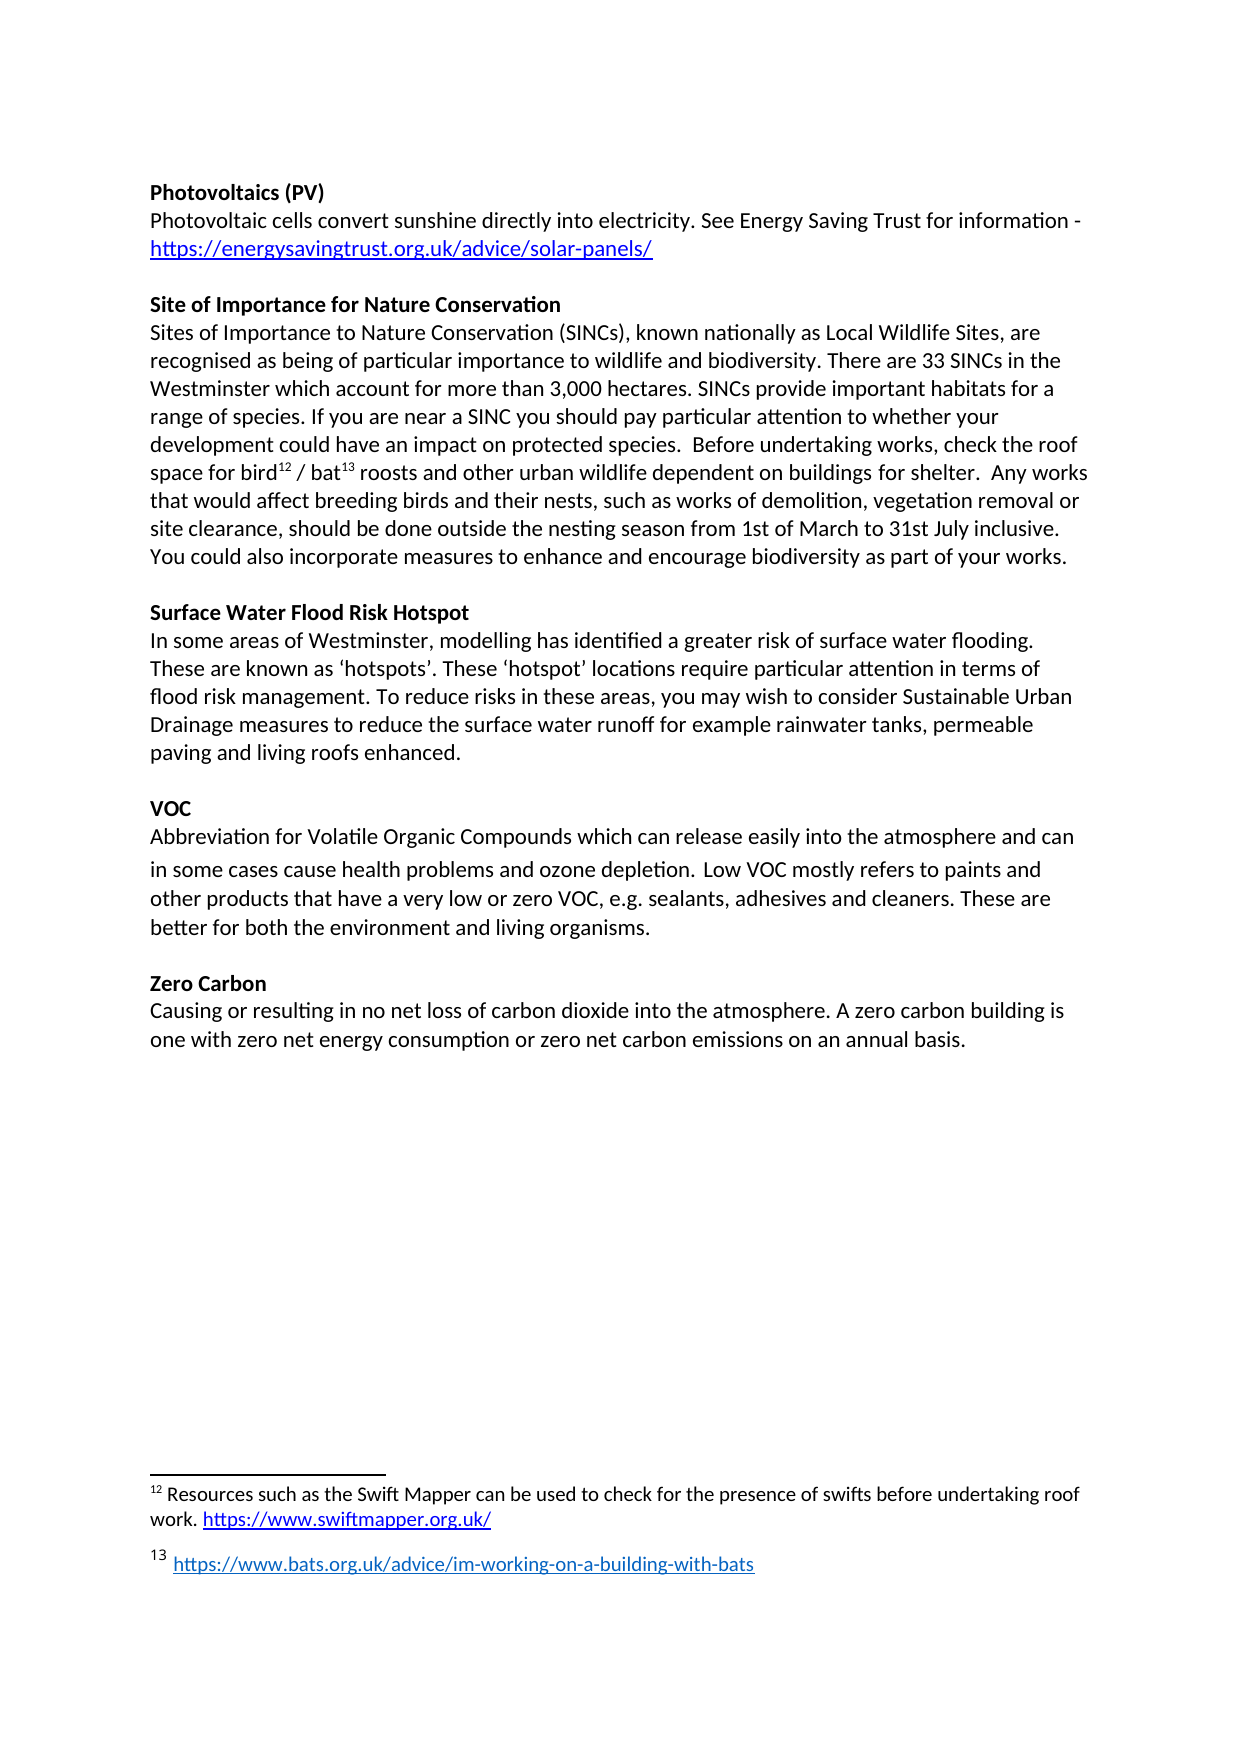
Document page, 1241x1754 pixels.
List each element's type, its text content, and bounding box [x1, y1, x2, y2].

text Abbreviation for Volatile Organic Compounds which can release easily into the atmosphere and can in some cases cause health problems and ozone depletion. Low VOC mostly refers to paints and other products that have a very low or zero VOC, e.g. sealants, adhesives and cleaners. These are better for both the environment and living organisms. [150, 822, 1090, 941]
text In some areas of Westminster, modelling has identified a greater risk of surface water flooding. These are known as ‘hotspots’. These ‘hotspot’ locations require particular attention in terms of flood risk management. To reduce risks in these areas, you may wish to consider Sustainable Urban Drainage measures to reduce the surface water runoff for example rainwater tanks, permeable paving and living roofs enhanced. [150, 626, 1090, 766]
text Surface Water Flood Risk Hotspot [150, 598, 1090, 626]
text Photovoltaics (PV) [150, 178, 1090, 206]
text Photovoltaic cells convert sunshine directly into electricity. See Energy Saving Trust for information - https://energysavingtrust.org.uk/advice/solar-panels/ [150, 206, 1090, 262]
text Causing or resulting in no net loss of carbon dioxide into the atmosphere. A zero carbon building is one with zero net energy consumption or zero net carbon emissions on an annual basis. [150, 997, 1090, 1053]
text Site of Importance for Nature Conservation [150, 290, 1090, 318]
text Sites of Importance to Nature Conservation (SINCs), known nationally as Local Wildlife Sites, are recognised as being of particular importance to wildlife and biodiversity. There are 33 SINCs in the Westminster which account for more than 3,000 hectares. SINCs provide important habitats for a range of species. If you are near a SINC you should pay particular attention to whether your development could have an impact on protected species. Before undertaking works, check the roof space for bird / bat roosts and other urban wildlife dependent on buildings for shelter. Any works that would affect breeding birds and their nests, such as works of demolition, vegetation removal or site clearance, should be done outside the nesting season from 1st of March to 31st July inclusive. You could also incorporate measures to enhance and encourage biodiversity as part of your works. [150, 318, 1090, 570]
text VOC [150, 794, 1090, 822]
text Zero Carbon [150, 969, 1090, 997]
